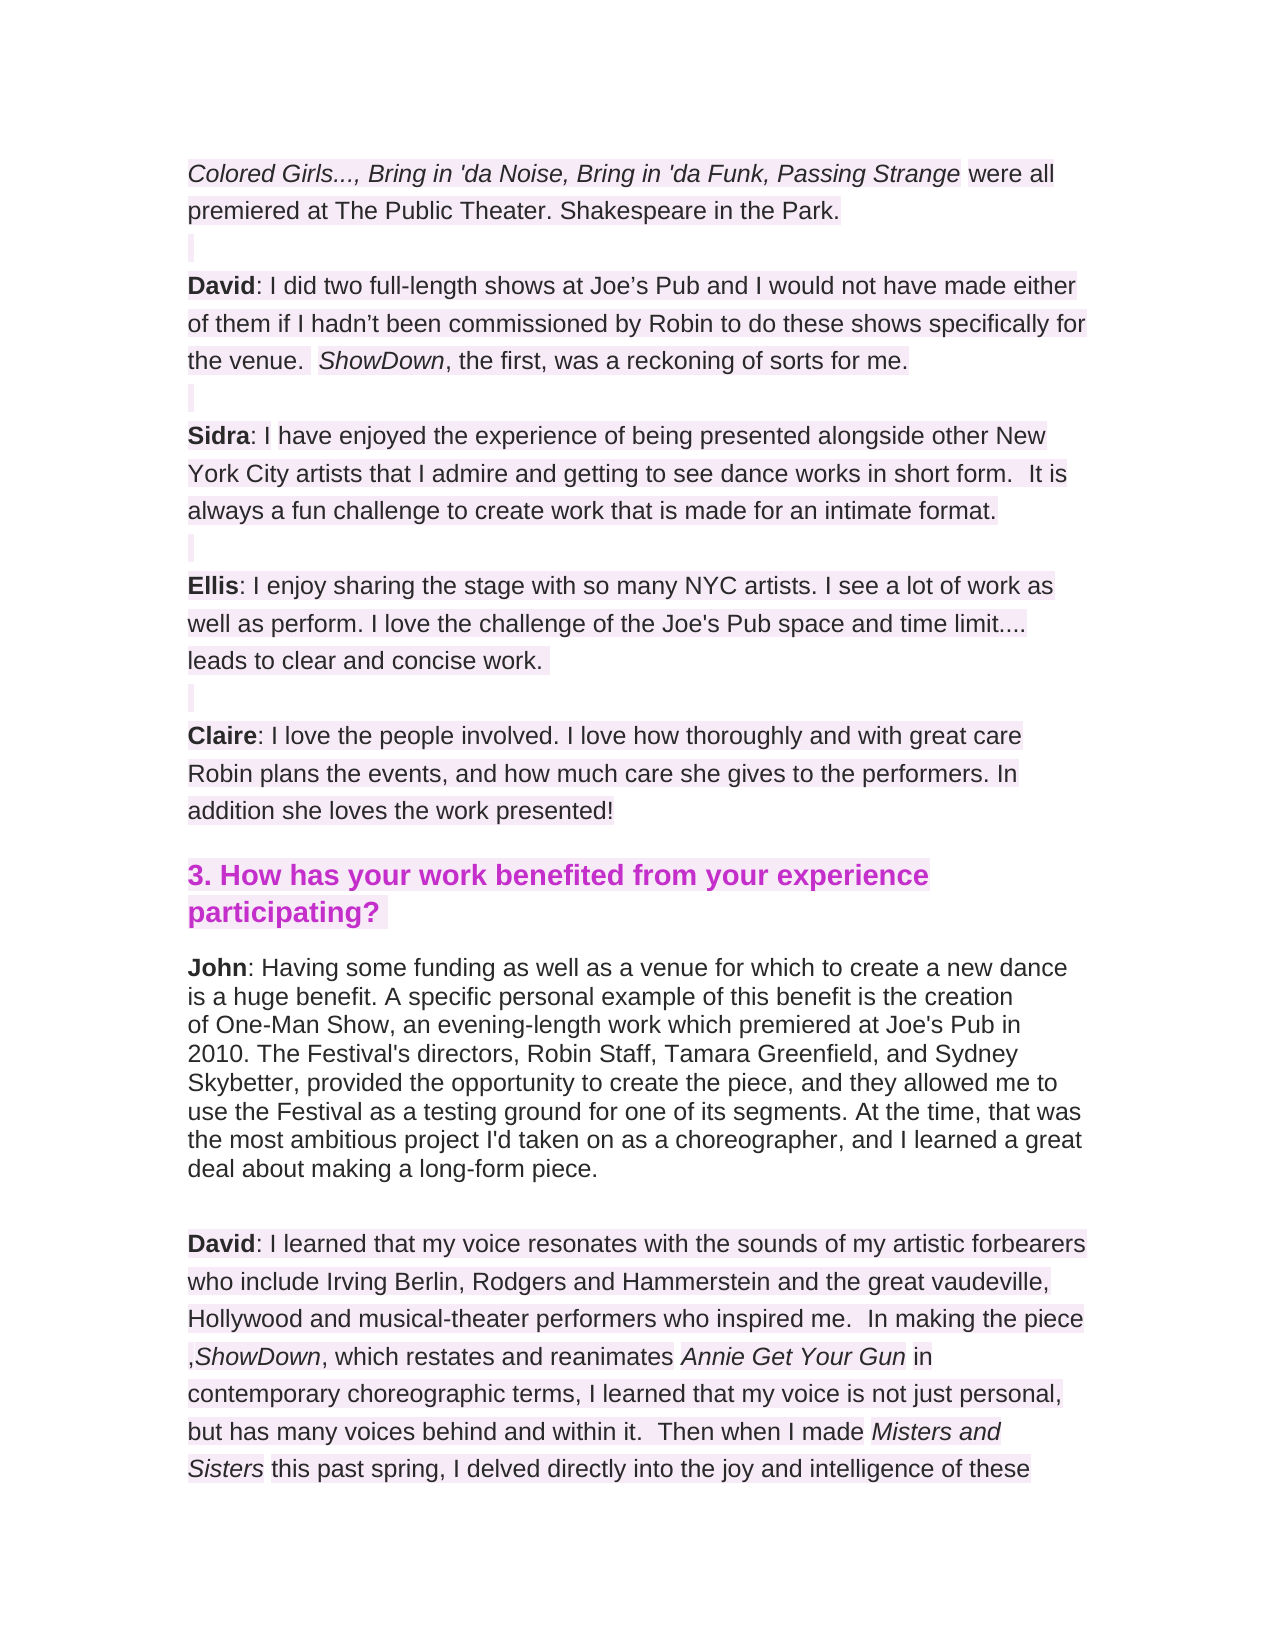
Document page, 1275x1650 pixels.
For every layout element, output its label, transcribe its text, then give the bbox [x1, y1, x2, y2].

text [187, 1220, 1087, 1483]
text Sidra: I have enjoyed the experience of being presented alongside other New York City artists that I admire and getting to see dance works in short form. It is always a fun challenge to create work that is made for an intimate format. [187, 412, 1087, 525]
text John: Having some funding as well as a venue for which to create a new dance is a huge benefit. A specific personal example of this benefit is the creation of One-Man Show, an evening-length work which premiered at Joe's Pub in 2010. The Festival's directors, Robin Staff, Tamara Greenfield, and Sydney Skybetter, provided the opportunity to create the piece, and they allowed me to use the Festival as a testing ground for one of its segments. At the time, that was the most ambitious project I'd taken on as a choreographer, and I learned a great deal about making a long-form piece. [187, 953, 1087, 1183]
text 3. How has your work benefited from your experience participating? [187, 854, 1087, 929]
text Ellis: I enjoy sharing the stage with so many NYC artists. I see a lot of work as well as perform. I love the challenge of the Joe's Pub space and time limit.... leads to clear and concise work. [187, 562, 1087, 675]
text David: I did two full-length shows at Joe’s Pub and I would not have made either of them if I hadn’t been commissioned by Robin to do these shows specifically for the venue. ShowDown, the first, was a reckoning of sorts for me. [187, 262, 1087, 375]
text Claire: I love the people involved. I love how thoroughly and with great care Robin plans the events, and how much care she gives to the performers. In addition she loves the work presented! [187, 712, 1087, 825]
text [187, 150, 1087, 225]
